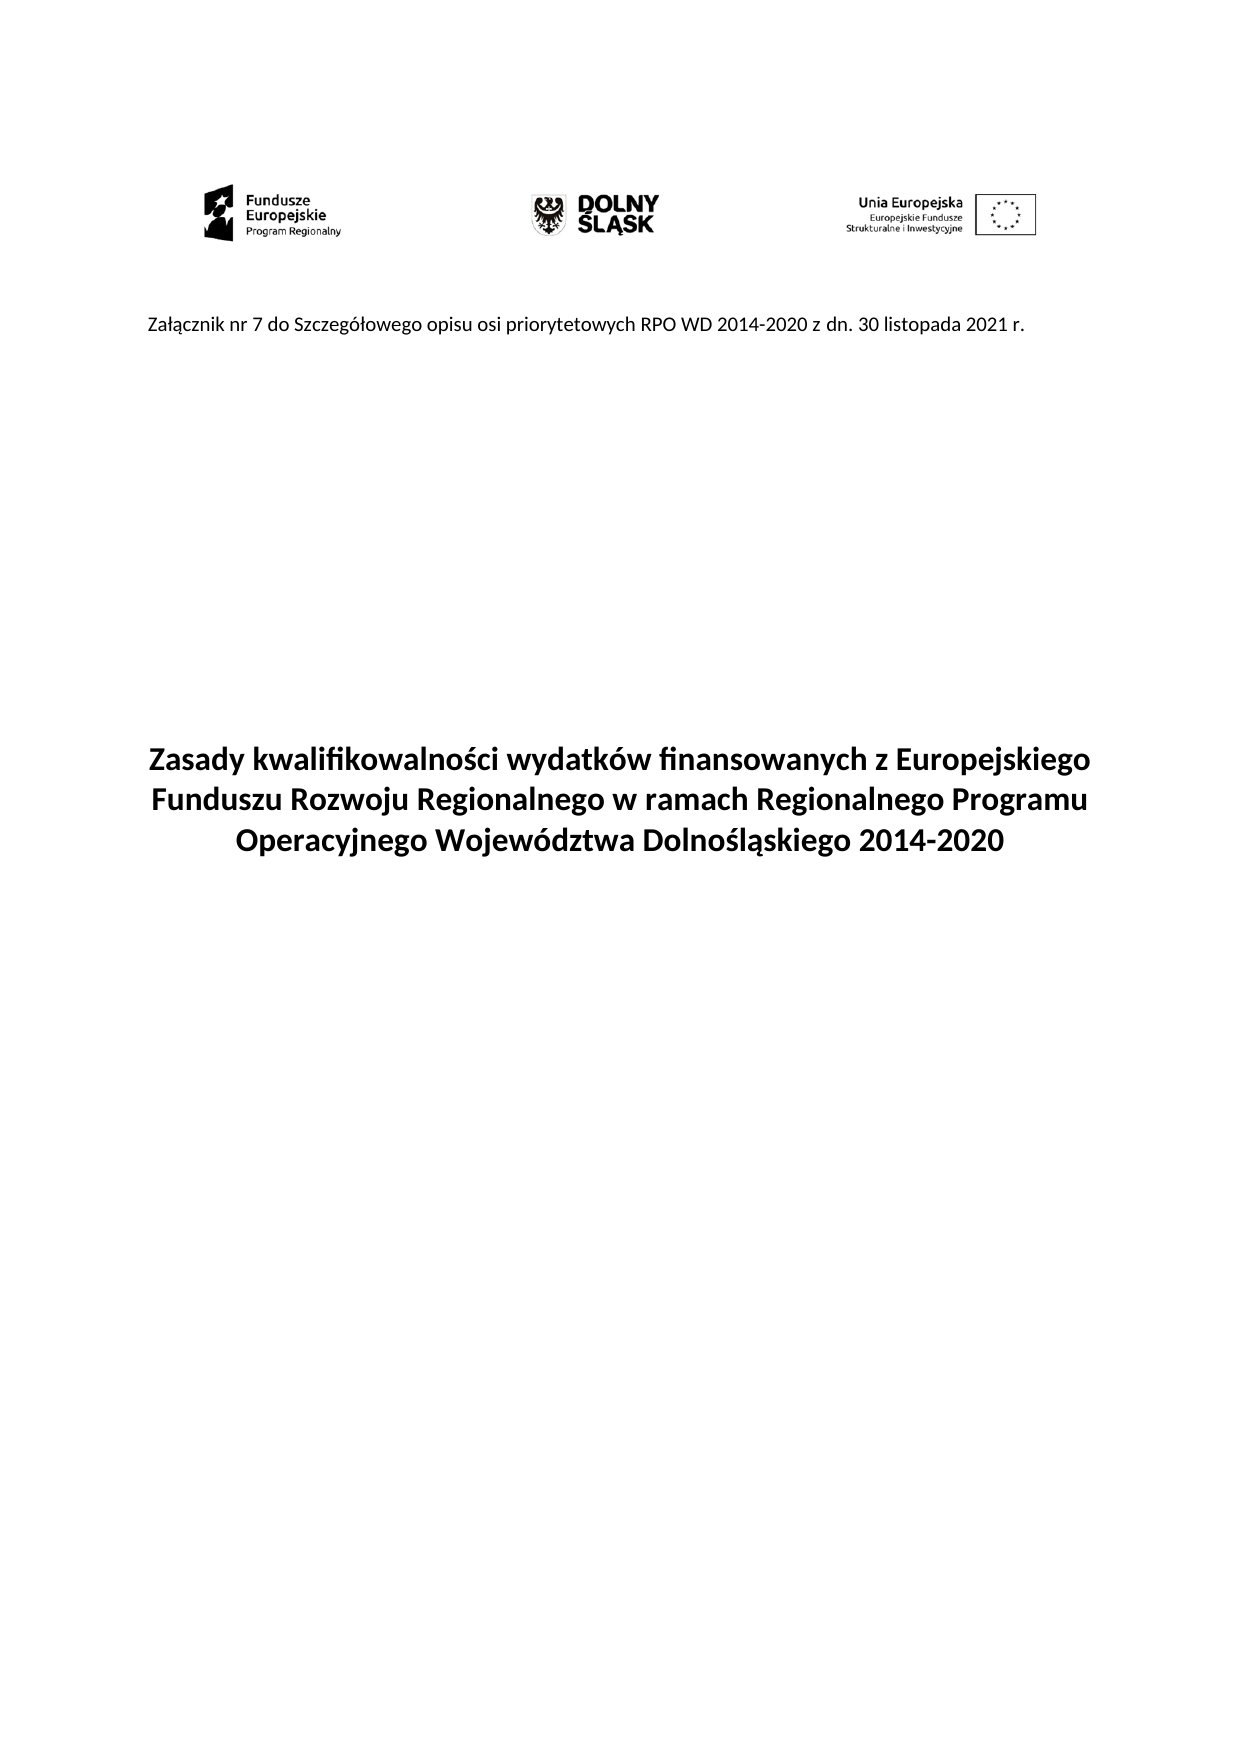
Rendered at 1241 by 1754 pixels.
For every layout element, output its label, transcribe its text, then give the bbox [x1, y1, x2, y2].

text Zasady kwalifikowalności wydatków finansowanych z Europejskiego Funduszu Rozwoju Regionalnego w ramach Regionalnego Programu Operacyjnego Województwa Dolnośląskiego 2014-2020 [148, 738, 1093, 860]
text Załącznik nr 7 do Szczegółowego opisu osi priorytetowych RPO WD 2014-2020 z dn. 30 listopada 2021 r. [148, 311, 1093, 336]
picture [147, 132, 1093, 290]
